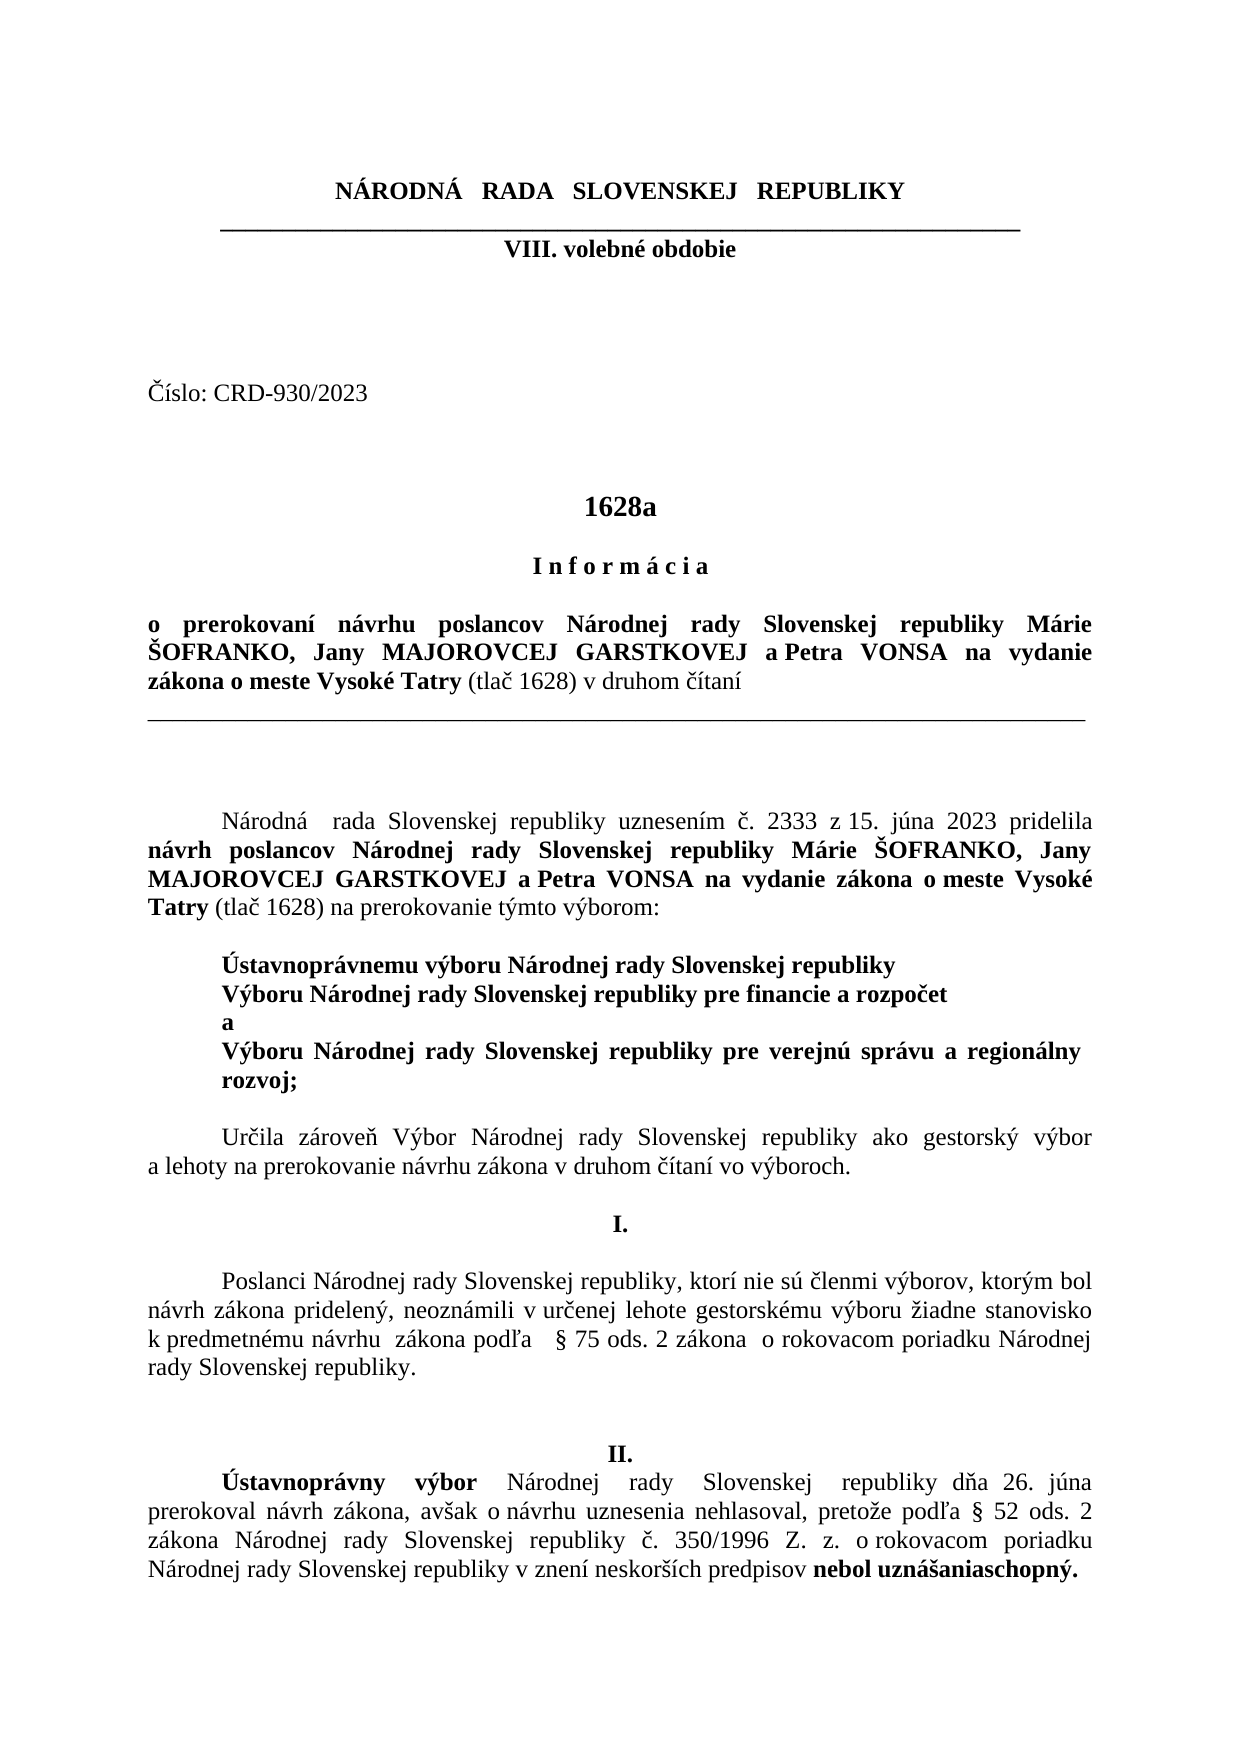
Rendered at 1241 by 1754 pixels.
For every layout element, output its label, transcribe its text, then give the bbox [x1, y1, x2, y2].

text Ústavnoprávnemu výboru Národnej rady Slovenskej republiky [148, 950, 1093, 979]
text Národná rada Slovenskej republiky uznesením č. 2333 z 15. júna 2023 pridelila návrh poslancov Národnej rady Slovenskej republiky Márie ŠOFRANKO, Jany MAJOROVCEJ GARSTKOVEJ a Petra VONSA na vydanie zákona o meste Vysoké Tatry (tlač 1628) na prerokovanie týmto výborom: [148, 806, 1093, 921]
text Číslo: CRD-930/2023 [148, 378, 1093, 406]
text I n f o r m á c i a [148, 551, 1093, 580]
text ________________________________________________________________ [148, 205, 1093, 234]
text Poslanci Národnej rady Slovenskej republiky, ktorí nie sú členmi výborov, ktorým bol návrh zákona pridelený, neoznámili v určenej lehote gestorskému výboru žiadne stanovisko k predmetnému návrhu zákona podľa § 75 ods. 2 zákona o rokovacom poriadku Národnej rady Slovenskej republiky. [148, 1266, 1093, 1381]
text Výboru Národnej rady Slovenskej republiky pre financie a rozpočet [148, 979, 1093, 1007]
text VIII. volebné obdobie [148, 234, 1093, 291]
text Určila zároveň Výbor Národnej rady Slovenskej republiky ako gestorský výbor a lehoty na prerokovanie návrhu zákona v druhom čítaní vo výboroch. [148, 1122, 1093, 1180]
text I. [148, 1209, 1093, 1237]
text o prerokovaní návrhu poslancov Národnej rady Slovenskej republiky Márie ŠOFRANKO, Jany MAJOROVCEJ GARSTKOVEJ a Petra VONSA na vydanie zákona o meste Vysoké Tatry (tlač 1628) v druhom čítaní [148, 609, 1093, 695]
text II. [148, 1439, 1093, 1467]
text Ústavnoprávny výbor Národnej rady Slovenskej republiky dňa 26. júna prerokoval návrh zákona, avšak o návrhu uznesenia nehlasoval, pretože podľa § 52 ods. 2 zákona Národnej rady Slovenskej republiky č. 350/1996 Z. z. o rokovacom poriadku Národnej rady Slovenskej republiky v znení neskorších predpisov nebol uznášaniaschopný. [148, 1467, 1093, 1582]
text a [148, 1007, 1093, 1036]
text NÁRODNÁ RADA SLOVENSKEJ REPUBLIKY [148, 176, 1093, 205]
text 1628a [148, 489, 1093, 522]
text Výboru Národnej rady Slovenskej republiky pre verejnú správu a regionálny rozvoj; [148, 1036, 1093, 1094]
text ___________________________________________________________________________ [148, 695, 1093, 724]
